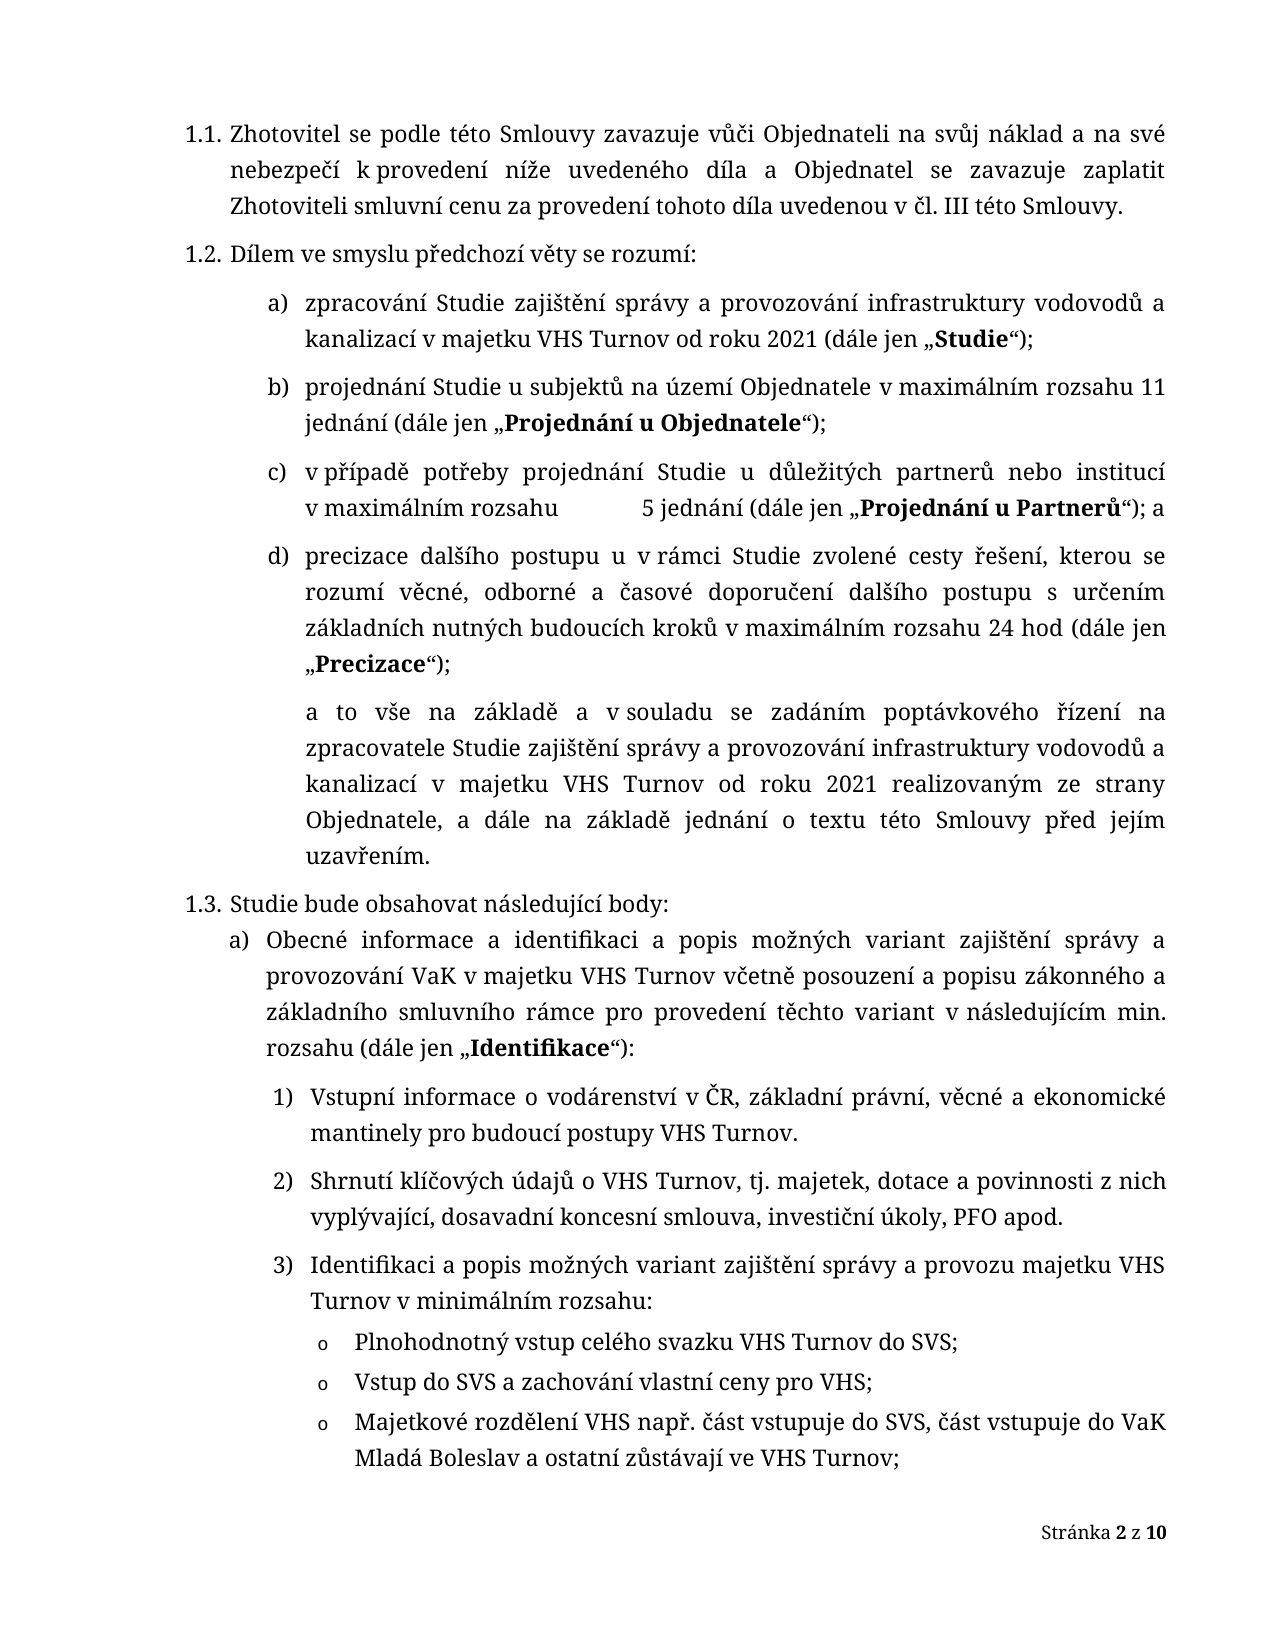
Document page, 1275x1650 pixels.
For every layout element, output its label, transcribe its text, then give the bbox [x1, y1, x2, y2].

list Obecné informace a identifikaci a popis možných variant zajištění správy a provozování VaK v majetku VHS Turnov včetně posouzení a popisu zákonného a základního smluvního rámce pro provedení těchto variant v následujícím min. rozsahu (dále jen „Identifikace“): [228, 924, 1167, 1063]
list Majetkové rozdělení VHS např. část vstupuje do SVS, část vstupuje do VaK Mladá Boleslav a ostatní zůstávají ve VHS Turnov; [317, 1406, 1167, 1473]
list Shrnutí klíčových údajů o VHS Turnov, tj. majetek, dotace a povinnosti z nich vyplývající, dosavadní koncesní smlouva, investiční úkoly, PFO apod. [273, 1165, 1167, 1232]
list Studie bude obsahovat následující body: [185, 888, 1167, 920]
list v případě potřeby projednání Studie u důležitých partnerů nebo institucí v maximálním rozsahu 5 jednání (dále jen „Projednání u Partnerů“); a [267, 456, 1167, 523]
list projednání Studie u subjektů na území Objednatele v maximálním rozsahu 11 jednání (dále jen „Projednání u Objednatele“); [267, 371, 1167, 438]
list precizace dalšího postupu u v rámci Studie zvolené cesty řešení, kterou se rozumí věcné, odborné a časové doporučení dalšího postupu s určením základních nutných budoucích kroků v maximálním rozsahu 24 hod (dále jen „Precizace“); [267, 540, 1167, 679]
list Vstupní informace o vodárenství v ČR, základní právní, věcné a ekonomické mantinely pro budoucí postupy VHS Turnov. [273, 1081, 1167, 1148]
list Identifikaci a popis možných variant zajištění správy a provozu majetku VHS Turnov v minimálním rozsahu: [273, 1249, 1167, 1317]
list zpracování Studie zajištění správy a provozování infrastruktury vodovodů a kanalizací v majetku VHS Turnov od roku 2021 (dále jen „Studie“); [267, 287, 1167, 354]
list Vstup do SVS a zachování vlastní ceny pro VHS; [317, 1366, 1167, 1397]
list a to vše na základě a v souladu se zadáním poptávkového řízení na zpracovatele Studie zajištění správy a provozování infrastruktury vodovodů a kanalizací v majetku VHS Turnov od roku 2021 realizovaným ze strany Objednatele, a dále na základě jednání o textu této Smlouvy před jejím uzavřením. [305, 696, 1167, 871]
list Plnohodnotný vstup celého svazku VHS Turnov do SVS; [317, 1325, 1167, 1357]
list Zhotovitel se podle této Smlouvy zavazuje vůči Objednateli na svůj náklad a na své nebezpečí k provedení níže uvedeného díla a Objednatel se zavazuje zaplatit Zhotoviteli smluvní cenu za provedení tohoto díla uvedenou v čl. III této Smlouvy. [185, 118, 1167, 221]
list Dílem ve smyslu předchozí věty se rozumí: [185, 238, 1167, 270]
